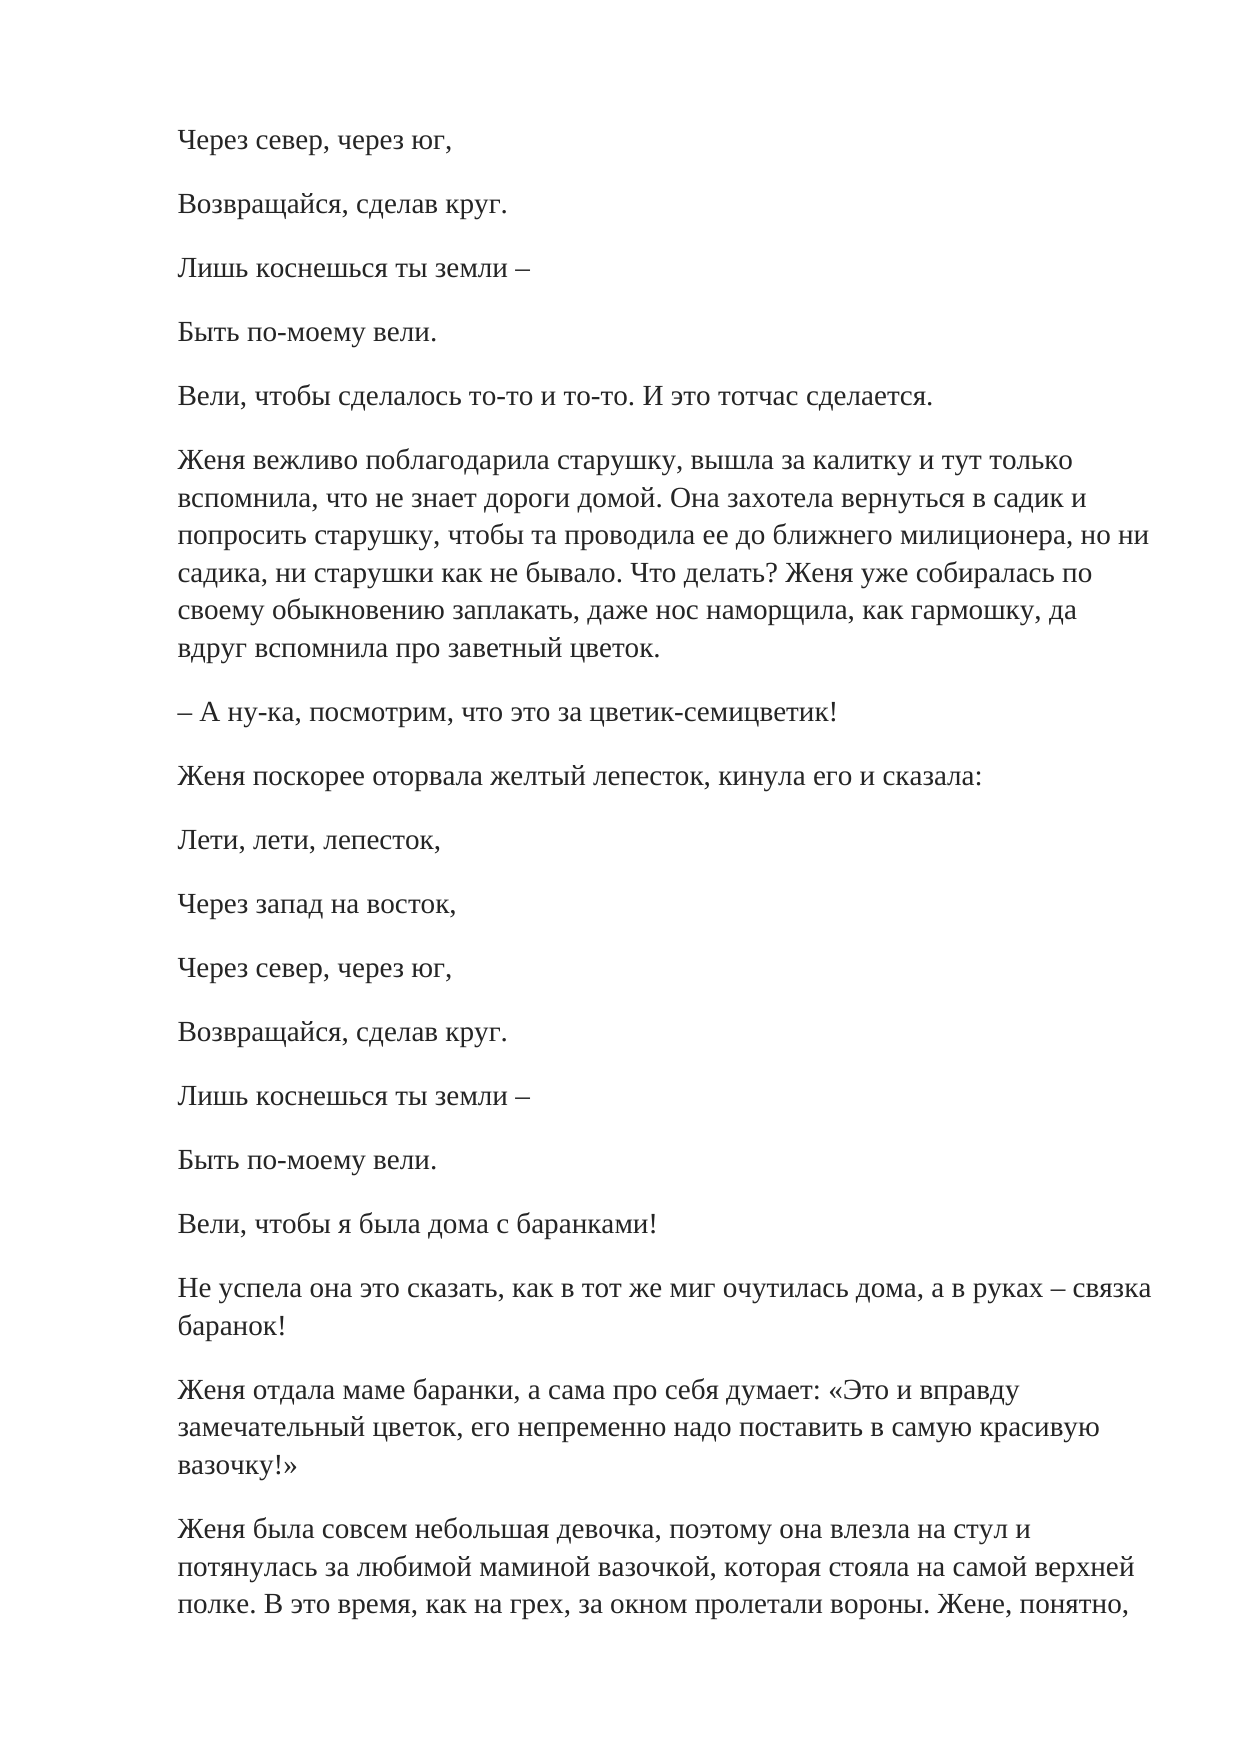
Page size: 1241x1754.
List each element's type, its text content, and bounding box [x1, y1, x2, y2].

text Лишь коснешься ты земли – [177, 1074, 1152, 1112]
text – А ну-ка, посмотрим, что это за цветик-семицветик! [177, 690, 1152, 727]
text Возвращайся, сделав круг. [177, 182, 1152, 220]
text Быть по-моему вели. [177, 1138, 1152, 1176]
text Через север, через юг, [177, 946, 1152, 984]
text Женя отдала маме баранки, а сама про себя думает: «Это и вправду замечательный цветок, его непременно надо поставить в самую красивую вазочку!» [177, 1368, 1152, 1481]
text Через запад на восток, [177, 882, 1152, 920]
text Через север, через юг, [177, 118, 1152, 156]
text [177, 1507, 1152, 1620]
text Вели, чтобы сделалось то-то и то-то. И это тотчас сделается. [177, 374, 1152, 412]
text Вели, чтобы я была дома с баранками! [177, 1202, 1152, 1240]
text Не успела она это сказать, как в тот же миг очутилась дома, а в руках – связка баранок! [177, 1267, 1152, 1342]
text Женя вежливо поблагодарила старушку, вышла за калитку и тут только вспомнила, что не знает дороги домой. Она захотела вернуться в садик и попросить старушку, чтобы та проводила ее до ближнего милиционера, но ни садика, ни старушки как не бывало. Что делать? Женя уже собиралась по своему обыкновению заплакать, даже нос наморщила, как гармошку, да вдруг вспомнила про заветный цветок. [177, 438, 1152, 663]
text Возвращайся, сделав круг. [177, 1010, 1152, 1048]
text Женя поскорее оторвала желтый лепесток, кинула его и сказала: [177, 754, 1152, 792]
text Лети, лети, лепесток, [177, 818, 1152, 856]
text Лишь коснешься ты земли – [177, 246, 1152, 284]
text Быть по-моему вели. [177, 310, 1152, 348]
